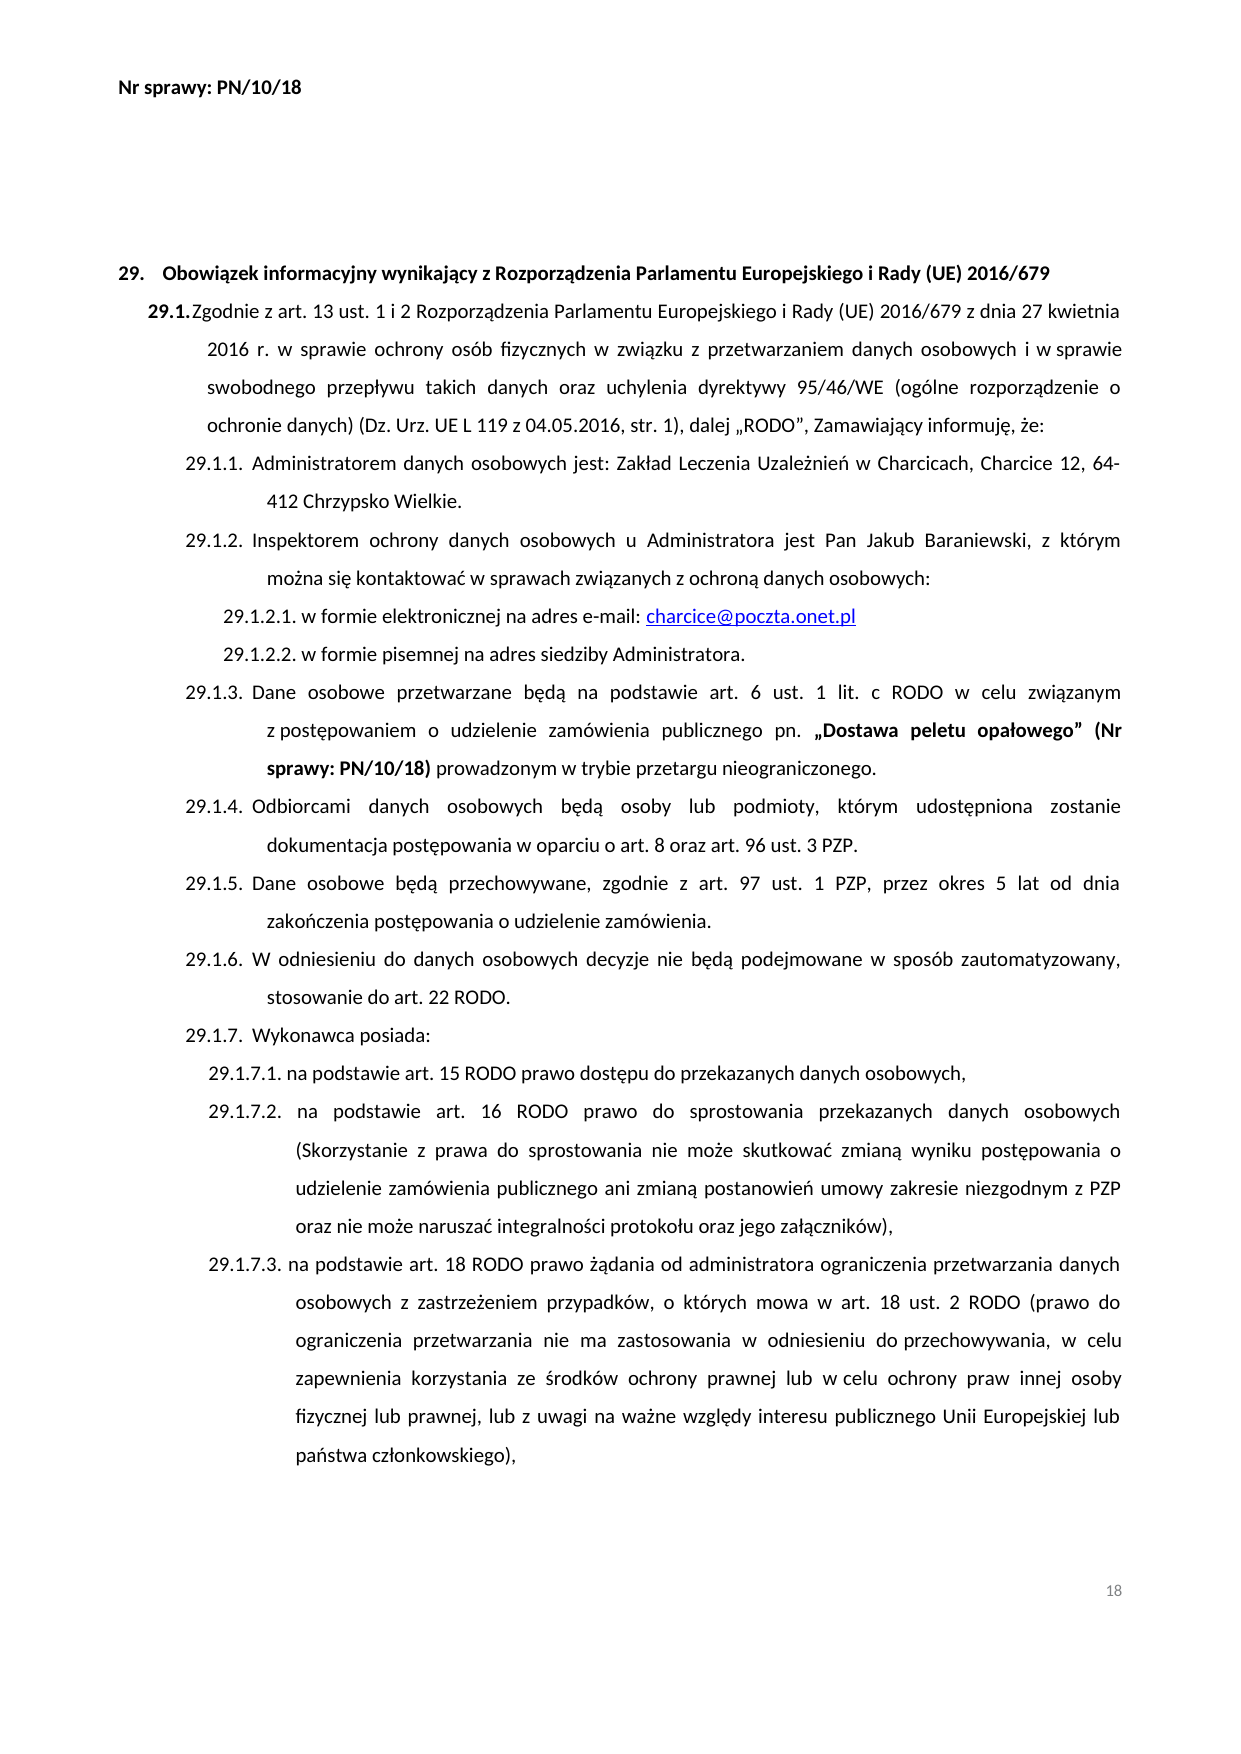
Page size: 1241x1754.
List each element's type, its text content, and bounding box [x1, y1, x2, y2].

list Wykonawca posiada: [185, 1022, 1122, 1048]
list Inspektorem ochrony danych osobowych u Administratora jest Pan Jakub Baraniewski, z którym można się kontaktować w sprawach związanych z ochroną danych osobowych: [185, 527, 1122, 590]
list Obowiązek informacyjny wynikający z Rozporządzenia Parlamentu Europejskiego i Rady (UE) 2016/679 [118, 260, 1122, 285]
list na podstawie art. 16 RODO prawo do sprostowania przekazanych danych osobowych (Skorzystanie z prawa do sprostowania nie może skutkować zmianą wyniku postępowania o udzielenie zamówienia publicznego ani zmianą postanowień umowy zakresie niezgodnym z PZP oraz nie może naruszać integralności protokołu oraz jego załączników), [208, 1099, 1122, 1238]
list w formie pisemnej na adres siedziby Administratora. [223, 641, 1122, 667]
list w formie elektronicznej na adres e-mail: charcice@poczta.onet.pl [223, 603, 1122, 628]
list Dane osobowe będą przechowywane, zgodnie z art. 97 ust. 1 PZP, przez okres 5 lat od dnia zakończenia postępowania o udzielenie zamówienia. [185, 870, 1122, 933]
list Administratorem danych osobowych jest: Zakład Leczenia Uzależnień w Charcicach, Charcice 12, 64-412 Chrzypsko Wielkie. [185, 451, 1122, 514]
list Dane osobowe przetwarzane będą na podstawie art. 6 ust. 1 lit. c RODO w celu związanym z postępowaniem o udzielenie zamówienia publicznego pn. „Dostawa peletu opałowego” (Nr sprawy: PN/10/18) prowadzonym w trybie przetargu nieograniczonego. [185, 679, 1122, 781]
list W odniesieniu do danych osobowych decyzje nie będą podejmowane w sposób zautomatyzowany, stosowanie do art. 22 RODO. [185, 946, 1122, 1010]
list Odbiorcami danych osobowych będą osoby lub podmioty, którym udostępniona zostanie dokumentacja postępowania w oparciu o art. 8 oraz art. 96 ust. 3 PZP. [185, 794, 1122, 857]
list Zgodnie z art. 13 ust. 1 i 2 Rozporządzenia Parlamentu Europejskiego i Rady (UE) 2016/679 z dnia 27 kwietnia 2016 r. w sprawie ochrony osób fizycznych w związku z przetwarzaniem danych osobowych i w sprawie swobodnego przepływu takich danych oraz uchylenia dyrektywy 95/46/WE (ogólne rozporządzenie o ochronie danych) (Dz. Urz. UE L 119 z 04.05.2016, str. 1), dalej „RODO”, Zamawiający informuję, że: [148, 298, 1122, 438]
list na podstawie art. 15 RODO prawo dostępu do przekazanych danych osobowych, [208, 1061, 1122, 1086]
list na podstawie art. 18 RODO prawo żądania od administratora ograniczenia przetwarzania danych osobowych z zastrzeżeniem przypadków, o których mowa w art. 18 ust. 2 RODO (prawo do ograniczenia przetwarzania nie ma zastosowania w odniesieniu do przechowywania, w celu zapewnienia korzystania ze środków ochrony prawnej lub w celu ochrony praw innej osoby fizycznej lub prawnej, lub z uwagi na ważne względy interesu publicznego Unii Europejskiej lub państwa członkowskiego), [208, 1251, 1122, 1467]
